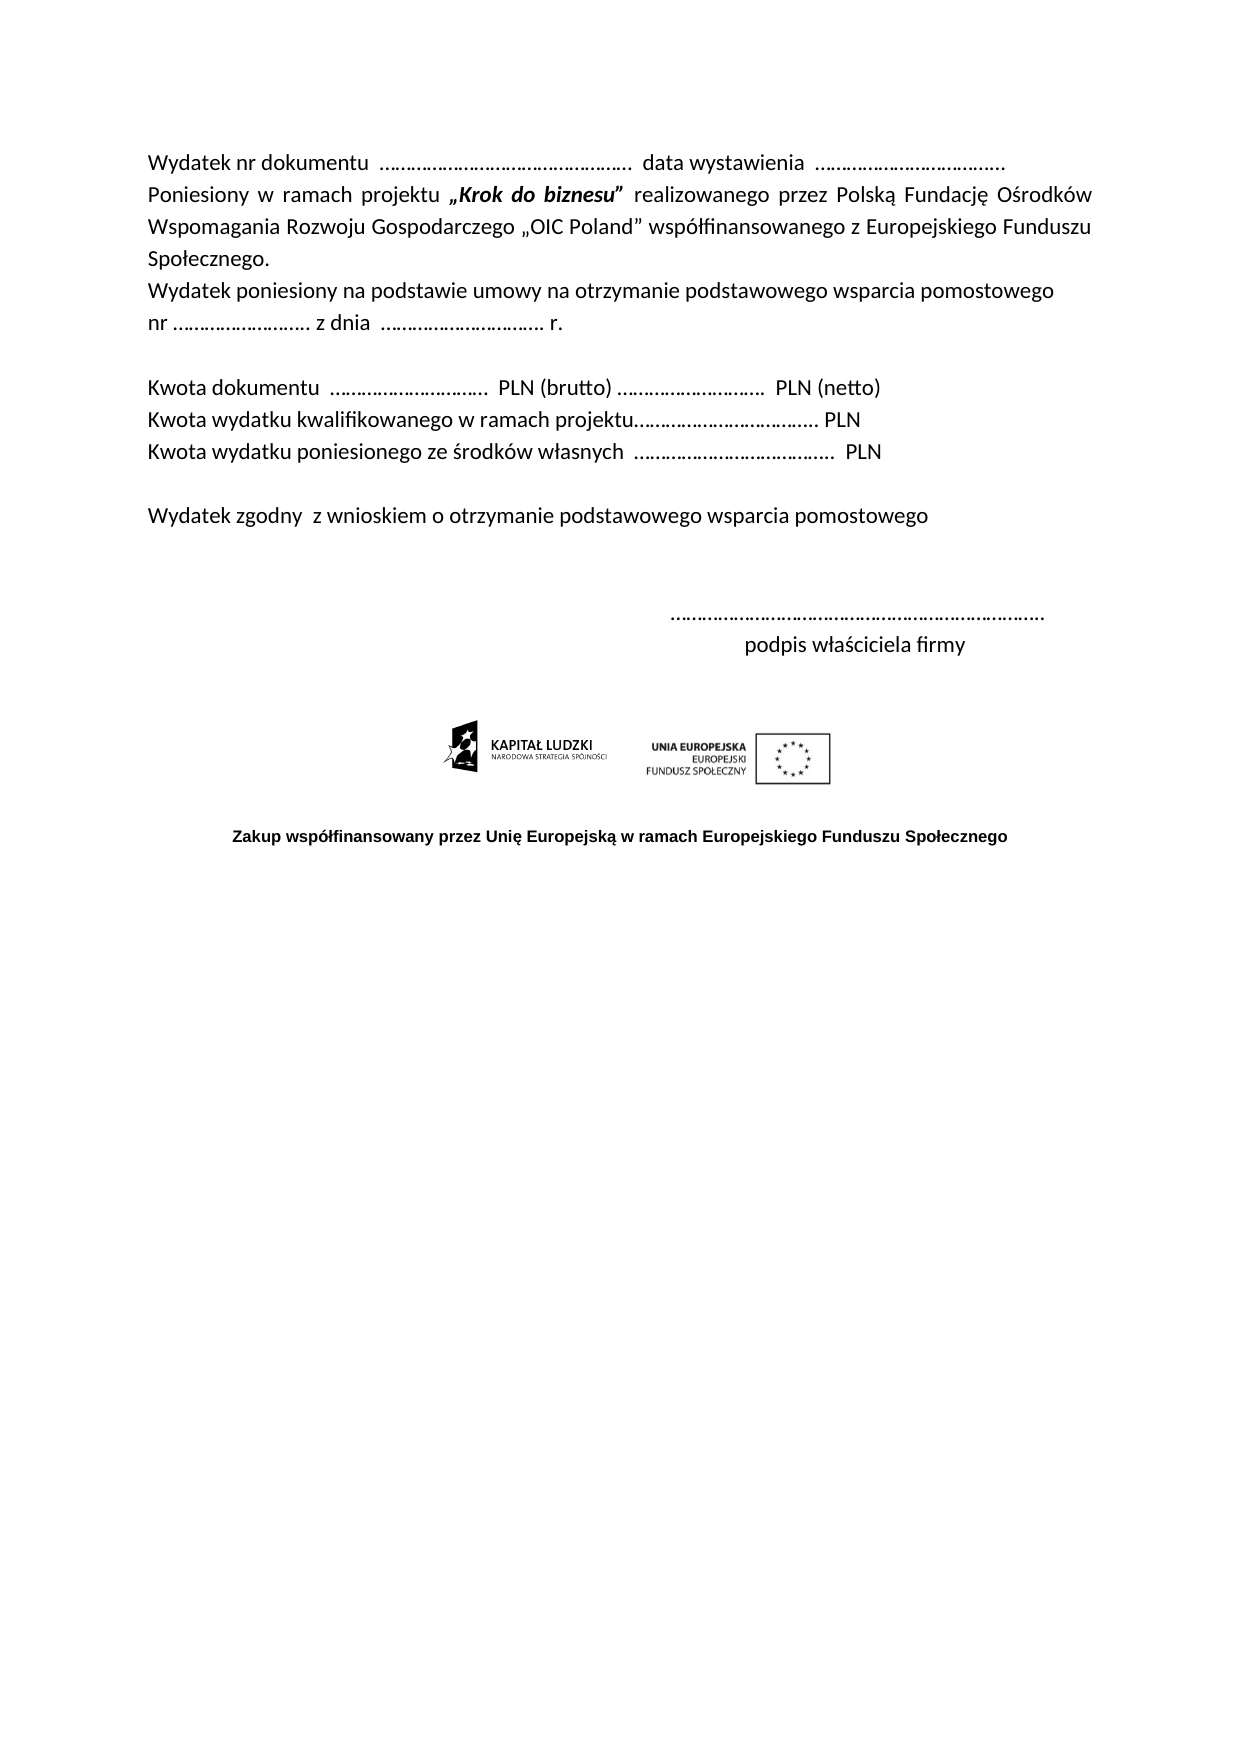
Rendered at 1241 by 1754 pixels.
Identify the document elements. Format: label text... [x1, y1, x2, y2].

text …………………………………………………………….. [438, 598, 1093, 626]
picture [420, 694, 845, 798]
text Poniesiony w ramach projektu „Krok do biznesu” realizowanego przez Polską Fundację Ośrodków Wspomagania Rozwoju Gospodarczego „OIC Poland” współfinansowanego z Europejskiego Funduszu Społecznego. [148, 180, 1093, 272]
text podpis właściciela firmy [438, 630, 1093, 658]
text nr …………………….. z dnia …………………………. r. [148, 308, 1093, 337]
text Kwota dokumentu ………………………… PLN (brutto) ………………………. PLN (netto) [148, 373, 1093, 401]
text Wydatek nr dokumentu ………………………………………… data wystawienia ……………………………... [148, 148, 1093, 176]
text Zakup współfinansowany przez Unię Europejską w ramach Europejskiego Funduszu Społecznego [148, 827, 1093, 846]
text Kwota wydatku poniesionego ze środków własnych ……………………………….. PLN [148, 437, 1093, 465]
text Wydatek zgodny z wnioskiem o otrzymanie podstawowego wsparcia pomostowego [148, 502, 1093, 530]
text Wydatek poniesiony na podstawie umowy na otrzymanie podstawowego wsparcia pomostowego [148, 276, 1093, 304]
text Kwota wydatku kwalifikowanego w ramach projektu…………………………….. PLN [148, 405, 1093, 433]
